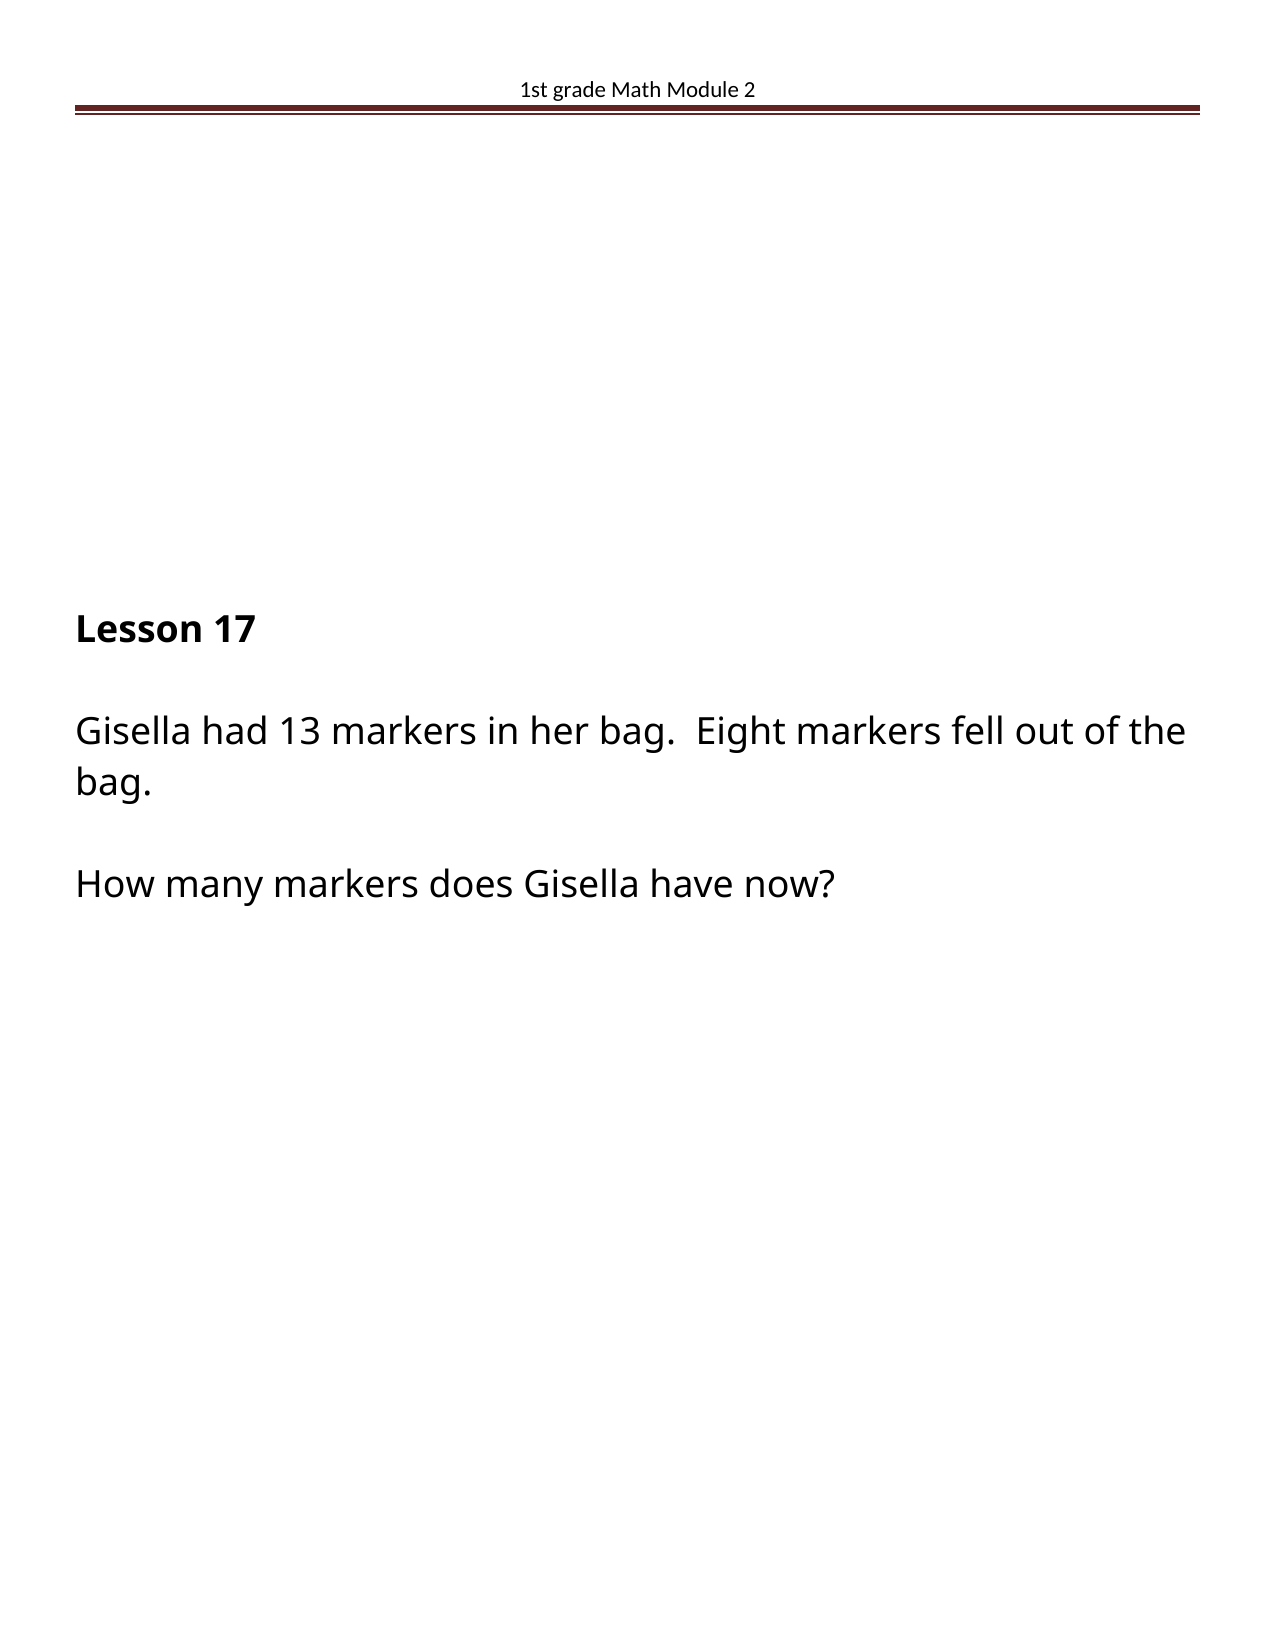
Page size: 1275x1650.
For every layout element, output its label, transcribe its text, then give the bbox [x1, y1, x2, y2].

text How many markers does Gisella have now? [75, 857, 1200, 908]
text Lesson 17 [75, 602, 1200, 653]
text Gisella had 13 markers in her bag. Eight markers fell out of the bag. [75, 704, 1200, 806]
